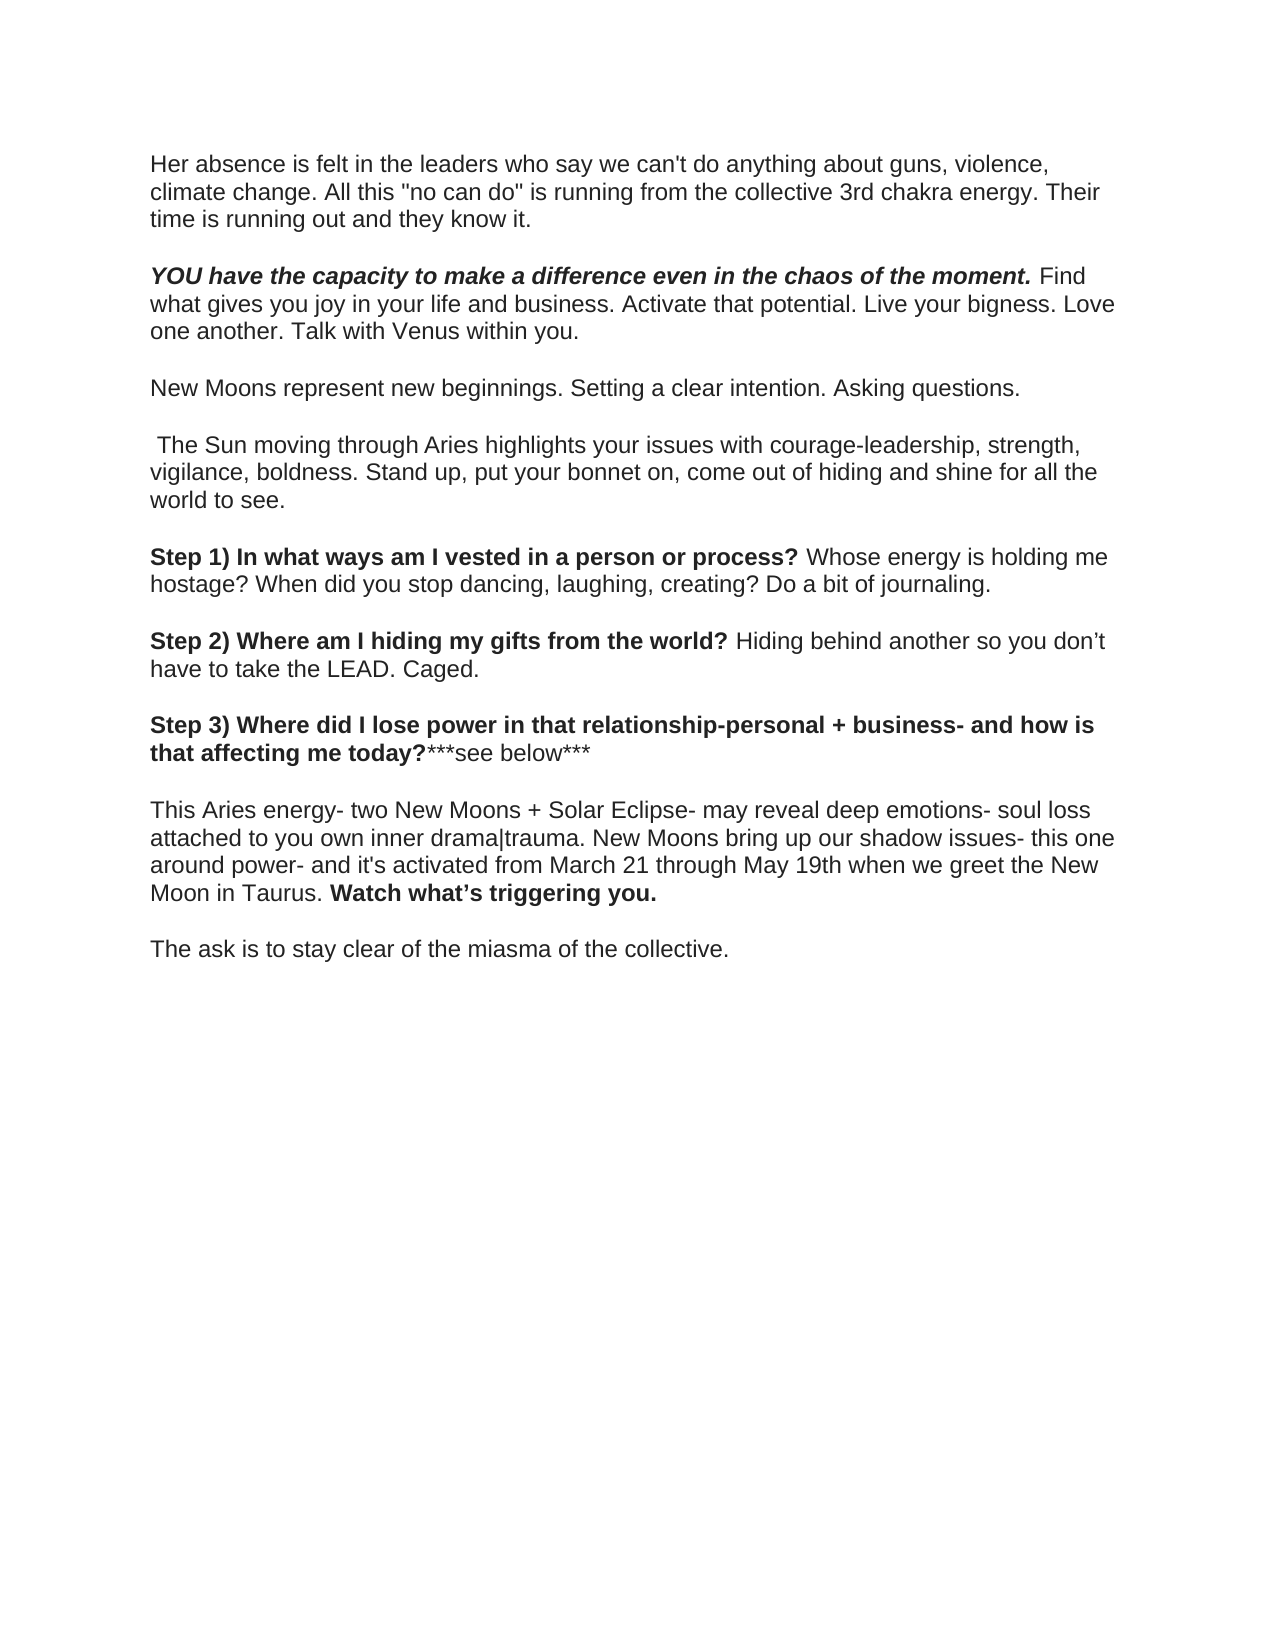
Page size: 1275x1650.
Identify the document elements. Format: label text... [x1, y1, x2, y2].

text The ask is to stay clear of the miasma of the collective. [150, 935, 1125, 963]
text The Sun moving through Aries highlights your issues with courage-leadership, strength, vigilance, boldness. Stand up, put your bonnet on, come out of hiding and shine for all the world to see. [150, 431, 1125, 513]
text YOU have the capacity to make a difference even in the chaos of the moment. Find what gives you joy in your life and business. Activate that potential. Live your bigness. Love one another. Talk with Venus within you. [150, 262, 1125, 345]
text This Aries energy- two New Moons + Solar Eclipse- may reveal deep emotions- soul loss attached to you own inner drama|trauma. New Moons bring up our shadow issues- this one around power- and it's activated from March 21 through May 19th when we greet the New Moon in Taurus. Watch what’s triggering you. [150, 796, 1125, 906]
text Step 1) In what ways am I vested in a person or process? Whose energy is holding me hostage? When did you stop dancing, laughing, creating? Do a bit of journaling. [150, 543, 1125, 598]
text Step 3) Where did I lose power in that relationship-personal + business- and how is that affecting me today?***see below*** [150, 711, 1125, 767]
text Step 2) Where am I hiding my gifts from the world? Hiding behind another so you don’t have to take the LEAD. Caged. [150, 627, 1125, 682]
text Her absence is felt in the leaders who say we can't do anything about guns, violence, climate change. All this "no can do" is running from the collective 3rd chakra energy. Their time is running out and they know it. [150, 150, 1125, 233]
text New Moons represent new beginnings. Setting a clear intention. Asking questions. [150, 374, 1125, 402]
